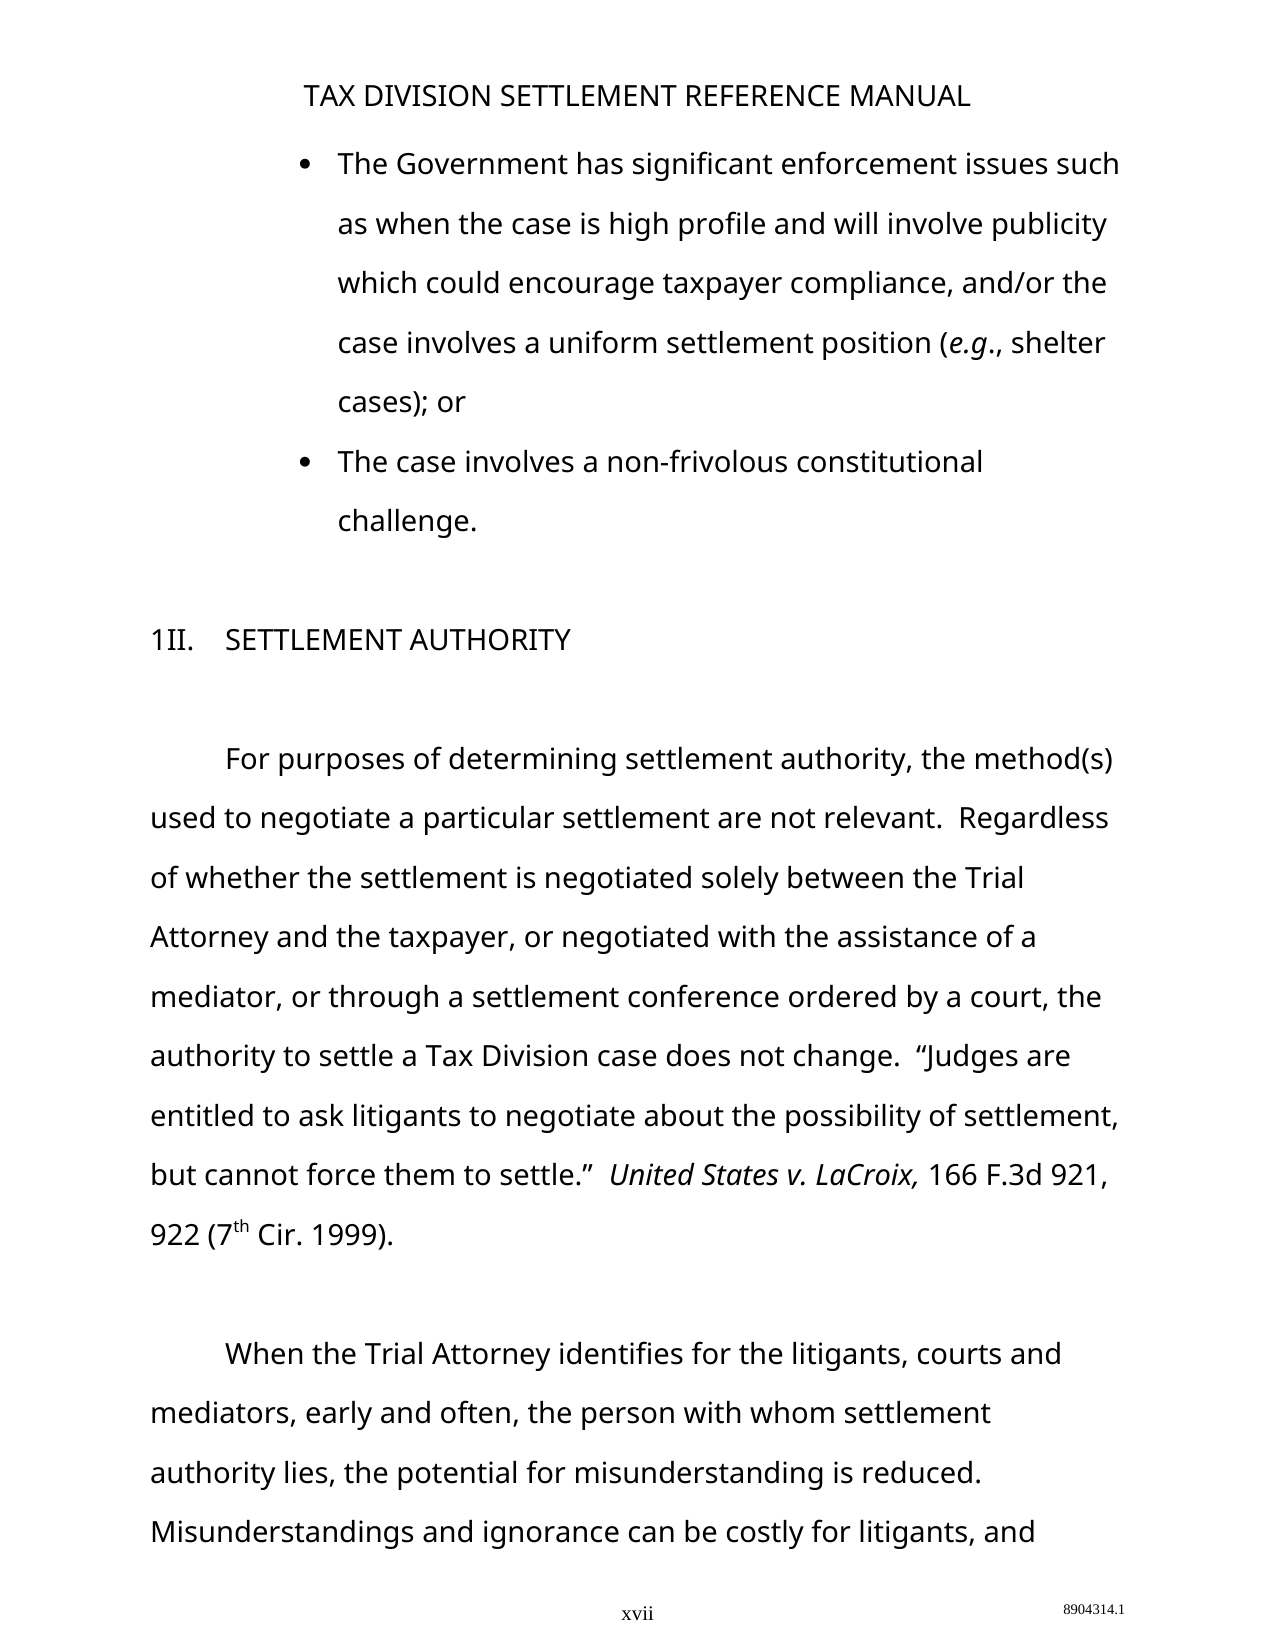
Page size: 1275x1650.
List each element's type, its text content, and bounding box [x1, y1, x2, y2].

text II. SETTLEMENT AUTHORITY [150, 619, 1125, 659]
list The case involves a non-frivolous constitutional challenge. [300, 441, 1125, 540]
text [150, 1333, 1125, 1551]
list The Government has significant enforcement issues such as when the case is high profile and will involve publicity which could encourage taxpayer compliance, and/or the case involves a uniform settlement position (e.g., shelter cases); or [300, 143, 1125, 421]
text For purposes of determining settlement authority, the method(s) used to negotiate a particular settlement are not relevant. Regardless of whether the settlement is negotiated solely between the Trial Attorney and the taxpayer, or negotiated with the assistance of a mediator, or through a settlement conference ordered by a court, the authority to settle a Tax Division case does not change. “Judges are entitled to ask litigants to negotiate about the possibility of settlement, but cannot force them to settle.” United States v. LaCroix, 166 F.3d 921, 922 (7th Cir. 1999). [150, 738, 1125, 1254]
